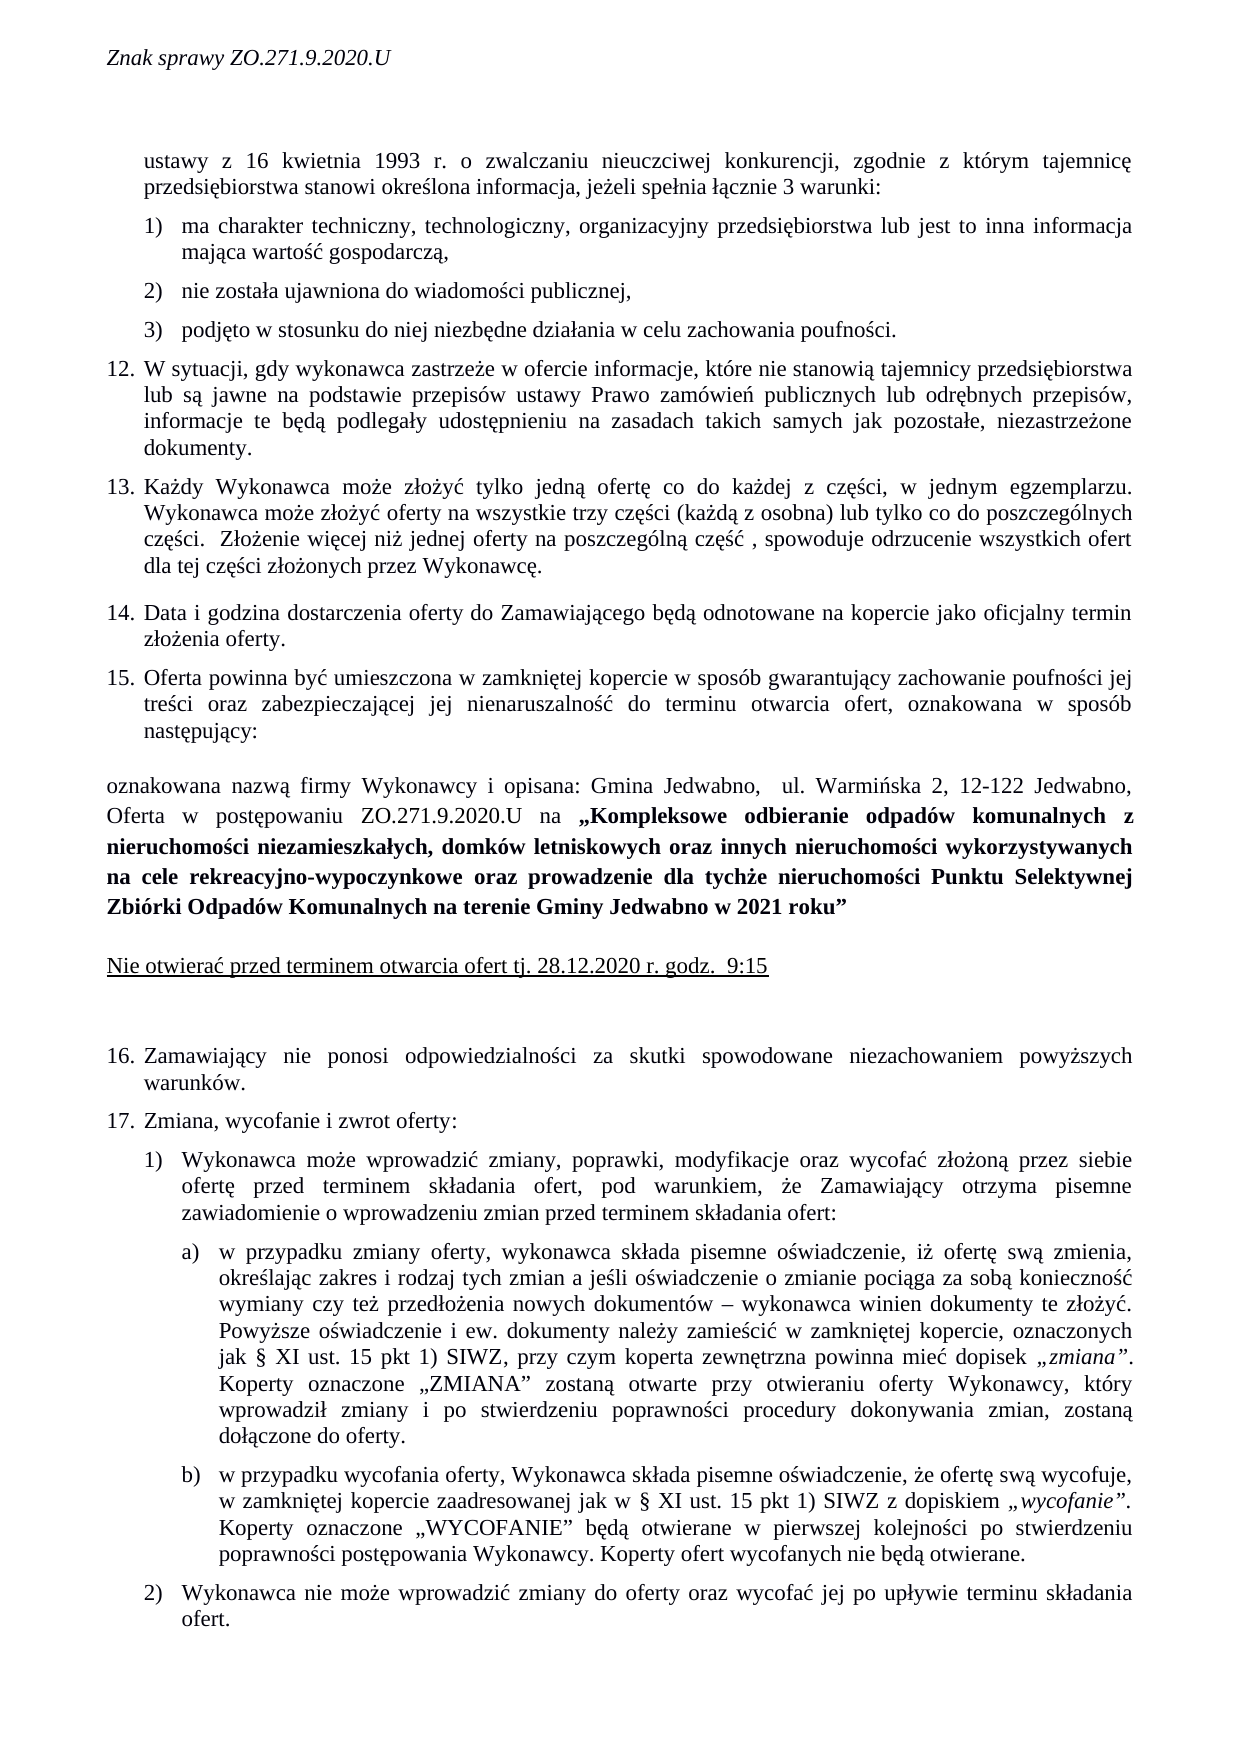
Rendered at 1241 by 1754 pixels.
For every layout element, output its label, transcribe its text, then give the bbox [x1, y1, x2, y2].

list Wykonawca może wprowadzić zmiany, poprawki, modyfikacje oraz wycofać złożoną przez siebie ofertę przed terminem składania ofert, pod warunkiem, że Zamawiający otrzyma pisemne zawiadomienie o wprowadzeniu zmian przed terminem składania ofert: [143, 1146, 1134, 1225]
list ma charakter techniczny, technologiczny, organizacyjny przedsiębiorstwa lub jest to inna informacja mająca wartość gospodarczą, [143, 212, 1134, 264]
list W sytuacji, gdy wykonawca zastrzeże w ofercie informacje, które nie stanowią tajemnicy przedsiębiorstwa lub są jawne na podstawie przepisów ustawy Prawo zamówień publicznych lub odrębnych przepisów, informacje te będą podlegały udostępnieniu na zasadach takich samych jak pozostałe, niezastrzeżone dokumenty. [106, 355, 1134, 460]
text Nie otwierać przed terminem otwarcia ofert tj. 28.12.2020 r. godz. 9:15 [106, 953, 1134, 979]
list podjęto w stosunku do niej niezbędne działania w celu zachowania poufności. [143, 316, 1134, 342]
list Oferta powinna być umieszczona w zamkniętej kopercie w sposób gwarantujący zachowanie poufności jej treści oraz zabezpieczającej jej nienaruszalność do terminu otwarcia ofert, oznakowana w sposób następujący: [106, 664, 1134, 743]
list w przypadku wycofania oferty, Wykonawca składa pisemne oświadczenie, że ofertę swą wycofuje, w zamkniętej kopercie zaadresowanej jak w § XI ust. 15 pkt 1) SIWZ z dopiskiem „wycofanie”. Koperty oznaczone „WYCOFANIE” będą otwierane w pierwszej kolejności po stwierdzeniu poprawności postępowania Wykonawcy. Koperty ofert wycofanych nie będą otwierane. [181, 1461, 1134, 1567]
list nie została ujawniona do wiadomości publicznej, [143, 277, 1134, 303]
text oznakowana nazwą firmy Wykonawcy i opisana: Gmina Jedwabno, ul. Warmińska 2, 12-122 Jedwabno, Oferta w postępowaniu ZO.271.9.2020.U na „Kompleksowe odbieranie odpadów komunalnych z nieruchomości niezamieszkałych, domków letniskowych oraz innych nieruchomości wykorzystywanych na cele rekreacyjno-wypoczynkowe oraz prowadzenie dla tychże nieruchomości Punktu Selektywnej Zbiórki Odpadów Komunalnych na terenie Gminy Jedwabno w 2021 roku” [106, 772, 1134, 919]
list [106, 147, 1134, 199]
list Zmiana, wycofanie i zwrot oferty: [106, 1107, 1134, 1134]
list Data i godzina dostarczenia oferty do Zamawiającego będą odnotowane na kopercie jako oficjalny termin złożenia oferty. [106, 599, 1134, 652]
list Wykonawca nie może wprowadzić zmiany do oferty oraz wycofać jej po upływie terminu składania ofert. [143, 1579, 1134, 1632]
list Zamawiający nie ponosi odpowiedzialności za skutki spowodowane niezachowaniem powyższych warunków. [106, 1042, 1134, 1095]
list w przypadku zmiany oferty, wykonawca składa pisemne oświadczenie, iż ofertę swą zmienia, określając zakres i rodzaj tych zmian a jeśli oświadczenie o zmianie pociąga za sobą konieczność wymiany czy też przedłożenia nowych dokumentów – wykonawca winien dokumenty te złożyć. Powyższe oświadczenie i ew. dokumenty należy zamieścić w zamkniętej kopercie, oznaczonych jak § XI ust. 15 pkt 1) SIWZ, przy czym koperta zewnętrzna powinna mieć dopisek „zmiana”. Koperty oznaczone „ZMIANA” zostaną otwarte przy otwieraniu oferty Wykonawcy, który wprowadził zmiany i po stwierdzeniu poprawności procedury dokonywania zmian, zostaną dołączone do oferty. [181, 1238, 1134, 1449]
list Każdy Wykonawca może złożyć tylko jedną ofertę co do każdej z części, w jednym egzemplarzu. Wykonawca może złożyć oferty na wszystkie trzy części (każdą z osobna) lub tylko co do poszczególnych części. Złożenie więcej niż jednej oferty na poszczególną część , spowoduje odrzucenie wszystkich ofert dla tej części złożonych przez Wykonawcę. [106, 473, 1134, 578]
